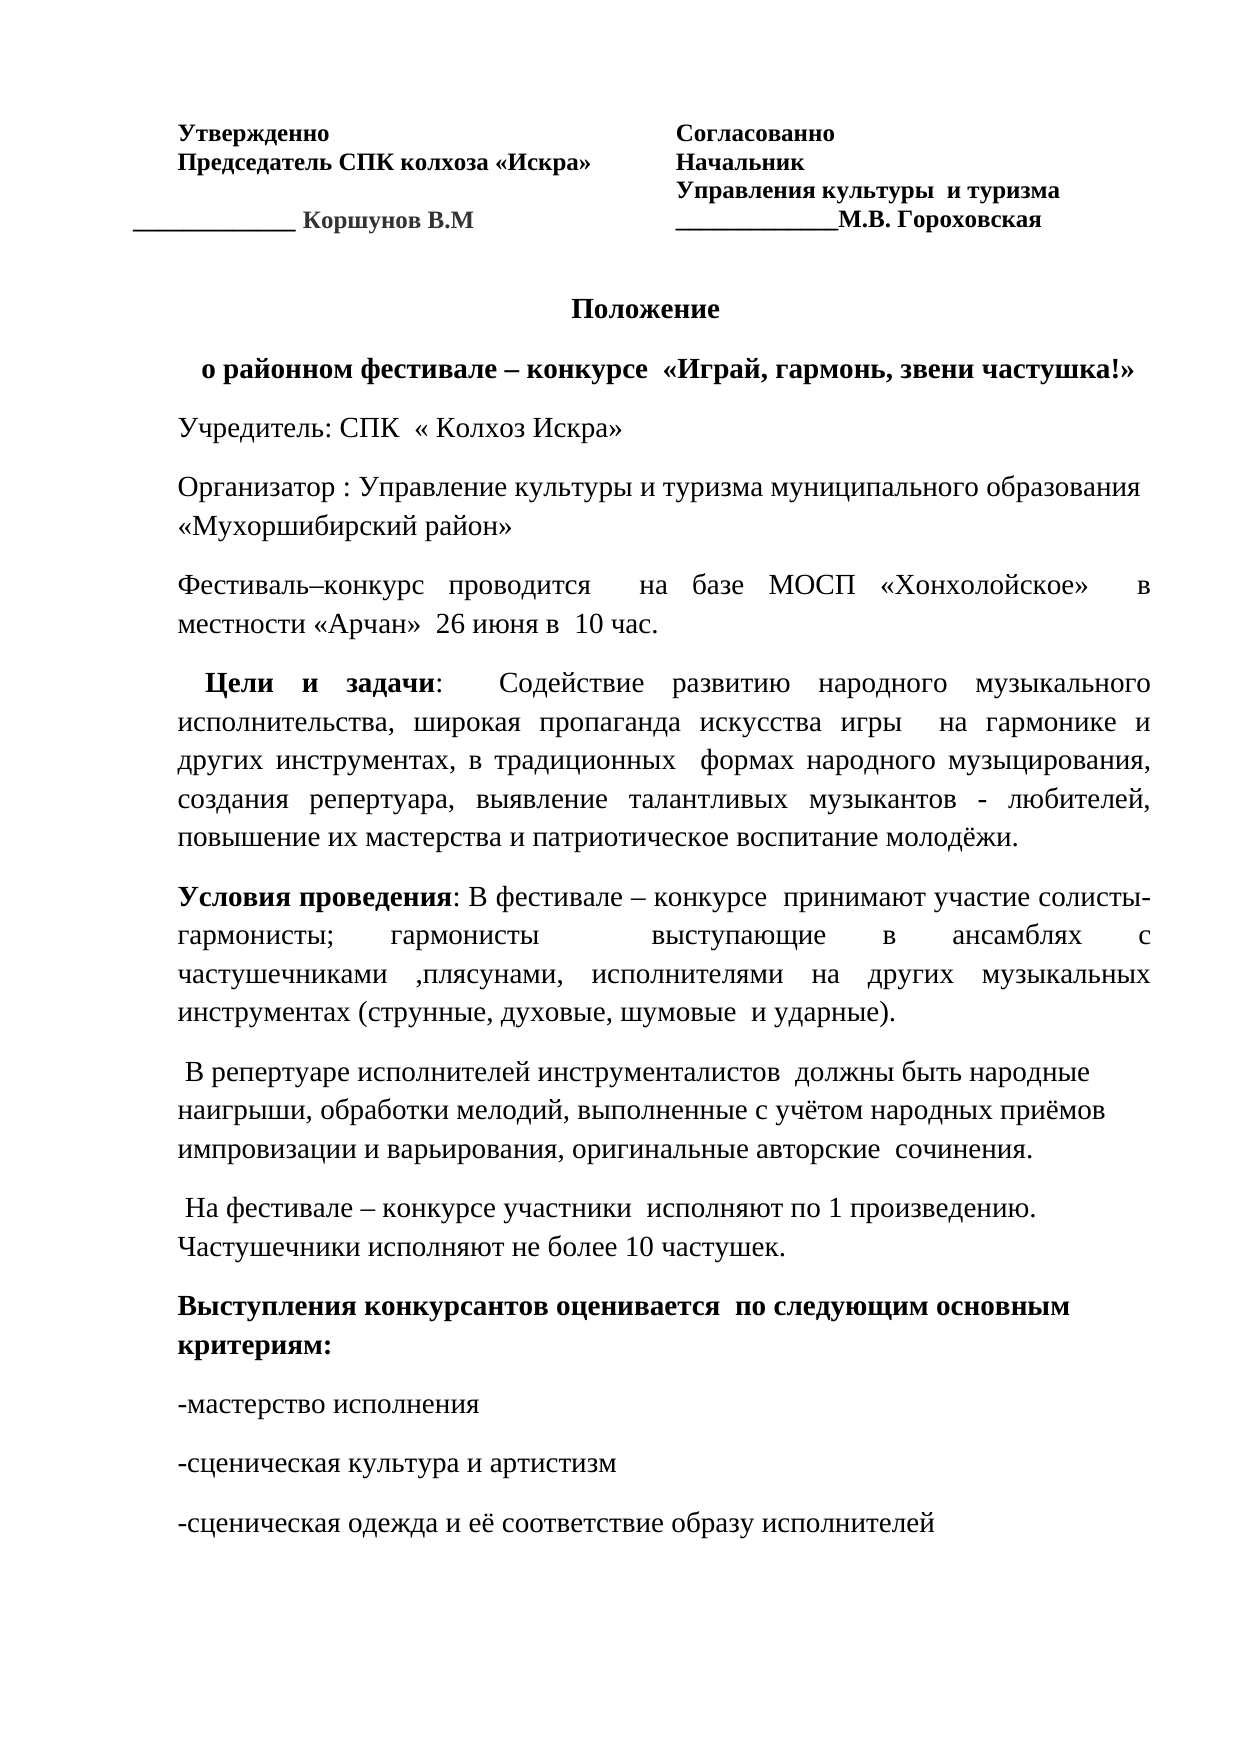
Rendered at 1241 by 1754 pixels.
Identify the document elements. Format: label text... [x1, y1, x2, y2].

table_header Утвержденно Председатель СПК колхоза «Искра» _____________ Коршунов В.М [166, 118, 664, 291]
text Цели и задачи: Содействие развитию народного музыкального исполнительства, широкая пропаганда искусства игры на гармонике и других инструментах, в традиционных формах народного музыцирования, создания репертуара, выявление талантливых музыкантов - любителей, повышение их мастерства и патриотическое воспитание молодёжи. [177, 665, 1152, 853]
text о районном фестивале – конкурсе «Играй, гармонь, звени частушка!» [177, 351, 1152, 384]
text В репертуаре исполнителей инструменталистов должны быть народные наигрыши, обработки мелодий, выполненные с учётом народных приёмов импровизации и варьирования, оригинальные авторские сочинения. [177, 1054, 1152, 1164]
text Организатор : Управление культуры и туризма муниципального образования «Мухоршибирский район» [177, 469, 1152, 542]
text -мастерство исполнения [177, 1386, 1152, 1420]
text Фестиваль–конкурс проводится на базе МОСП «Хонхолойское» в местности «Арчан» 26 июня в 10 час. [177, 567, 1152, 639]
text Положение [177, 291, 1152, 325]
text Условия проведения: В фестивале – конкурсе принимают участие солисты-гармонисты; гармонисты выступающие в ансамблях с частушечниками ,плясунами, исполнителями на других музыкальных инструментах (струнные, духовые, шумовые и ударные). [177, 879, 1152, 1028]
text Выступления конкурсантов оценивается по следующим основным критериям: [177, 1288, 1152, 1360]
text Учредитель: СПК « Колхоз Искра» [177, 410, 1152, 444]
table_header Согласованно Начальник Управления культуры и туризма _____________М.В. Гороховская [664, 118, 1163, 291]
text -сценическая одежда и её соответствие образу исполнителей [177, 1505, 1152, 1538]
text На фестивале – конкурсе участники исполняют по 1 произведению. Частушечники исполняют не более 10 частушек. [177, 1190, 1152, 1262]
text -сценическая культура и артистизм [177, 1446, 1152, 1479]
